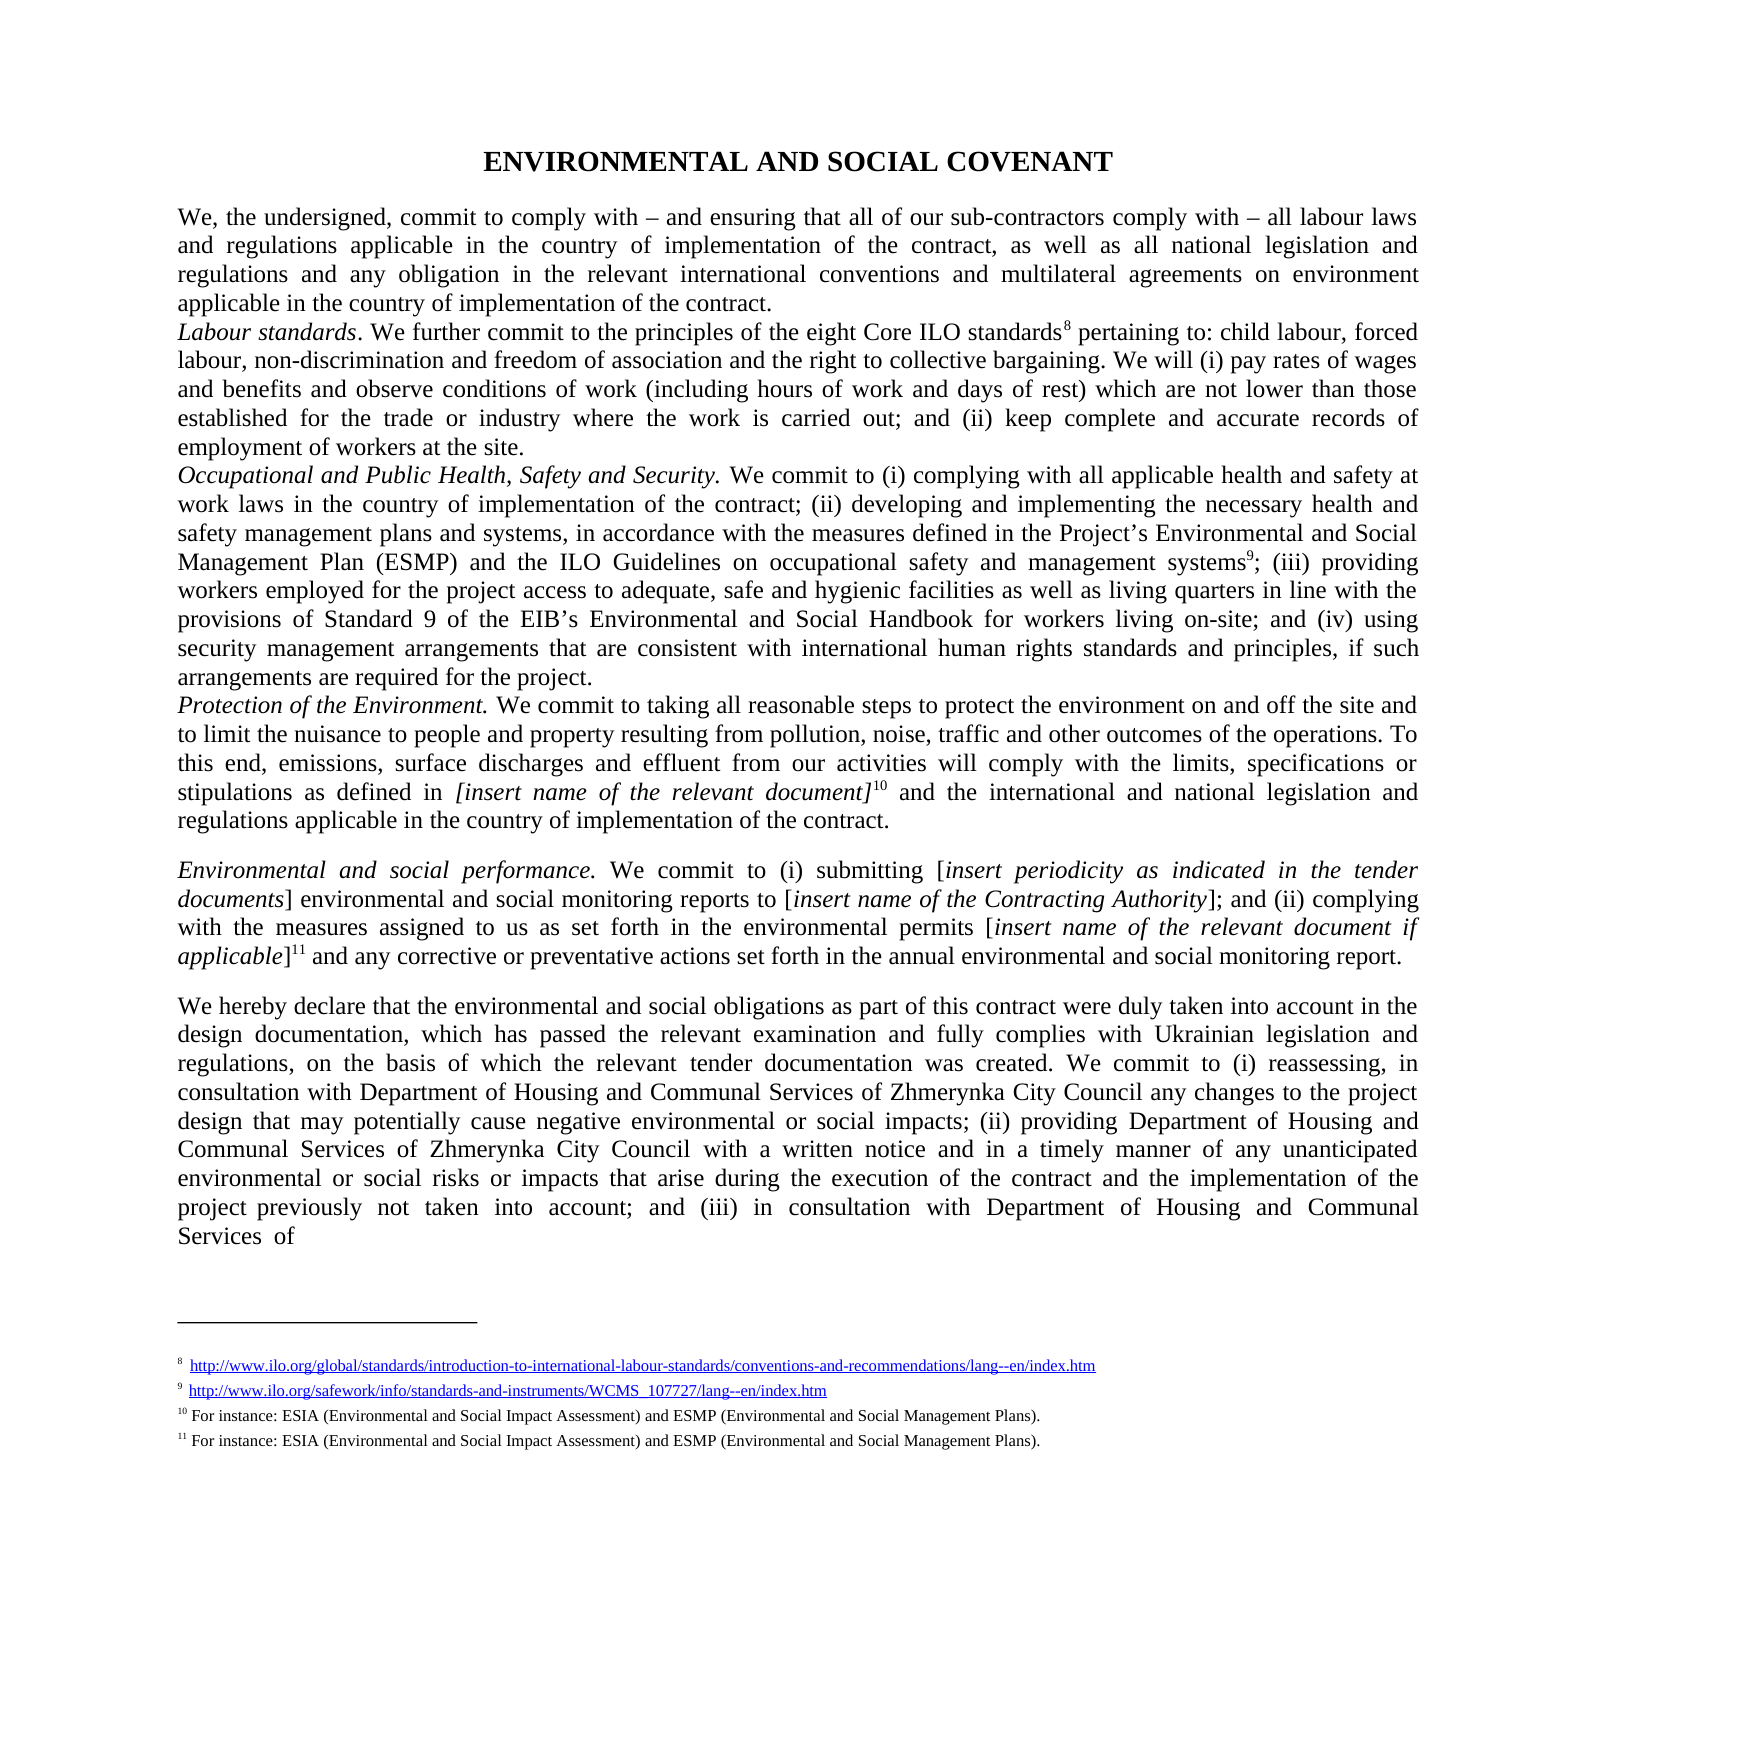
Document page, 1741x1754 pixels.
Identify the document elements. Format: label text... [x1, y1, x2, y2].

text Labour standards. We further commit to the principles of the eight Core ILO standards8 pertaining to: child labour, forced labour, non-discrimination and freedom of association and the right to collective bargaining. We will (i) pay rates of wages and benefits and observe conditions of work (including hours of work and days of rest) which are not lower than those established for the trade or industry where the work is carried out; and (ii) keep complete and accurate records of employment of workers at the site. [177, 317, 1419, 461]
text 11 For instance: ESIA (Environmental and Social Impact Assessment) and ESMP (Environmental and Social Management Plans). [177, 1424, 1491, 1449]
text 8 http://www.ilo.org/global/standards/introduction-to-international-labour-standards/conventions-and-recommendations/lang--en/index.htm [177, 1349, 1491, 1374]
text We, the undersigned, commit to comply with – and ensuring that all of our sub-contractors comply with – all labour laws and regulations applicable in the country of implementation of the contract, as well as all national legislation and regulations and any obligation in the relevant international conventions and multilateral agreements on environment applicable in the country of implementation of the contract. [177, 202, 1419, 317]
text 9 http://www.ilo.org/safework/info/standards-and-instruments/WCMS_107727/lang--en/index.htm [177, 1374, 1491, 1399]
text We hereby declare that the environmental and social obligations as part of this contract were duly taken into account in the design documentation, which has passed the relevant examination and fully complies with Ukrainian legislation and regulations, on the basis of which the relevant tender documentation was created. We commit to (i) reassessing, in consultation with Department of Housing and Communal Services of Zhmerynka City Council any changes to the project design that may potentially cause negative environmental or social impacts; (ii) providing Department of Housing and Communal Services of Zhmerynka City Council with a written notice and in a timely manner of any unanticipated environmental or social risks or impacts that arise during the execution of the contract and the implementation of the project previously not taken into account; and (iii) in consultation with Department of Housing and Communal Services of [177, 991, 1419, 1249]
text Occupational and Public Health, Safety and Security. We commit to (i) complying with all applicable health and safety at work laws in the country of implementation of the contract; (ii) developing and implementing the necessary health and safety management plans and systems, in accordance with the measures defined in the Project’s Environmental and Social Management Plan (ESMP) and the ILO Guidelines on occupational safety and management systems9; (iii) providing workers employed for the project access to adequate, safe and hygienic facilities as well as living quarters in line with the provisions of Standard 9 of the EIB’s Environmental and Social Handbook for workers living on-site; and (iv) using security management arrangements that are consistent with international human rights standards and principles, if such arrangements are required for the project. [177, 461, 1419, 691]
text 10 For instance: ESIA (Environmental and Social Impact Assessment) and ESMP (Environmental and Social Management Plans). [177, 1399, 1491, 1424]
subtitle ENVIRONMENTAL AND SOCIAL COVENANT [482, 144, 1114, 178]
text Protection of the Environment. We commit to taking all reasonable steps to protect the environment on and off the site and to limit the nuisance to people and property resulting from pollution, noise, traffic and other outcomes of the operations. To this end, emissions, surface discharges and effluent from our activities will comply with the limits, specifications or stipulations as defined in [insert name of the relevant document]10 and the international and national legislation and regulations applicable in the country of implementation of the contract. [177, 691, 1419, 834]
text Environmental and social performance. We commit to (i) submitting [insert periodicity as indicated in the tender documents] environmental and social monitoring reports to [insert name of the Contracting Authority]; and (ii) complying with the measures assigned to us as set forth in the environmental permits [insert name of the relevant document if applicable]11 and any corrective or preventative actions set forth in the annual environmental and social monitoring report. [177, 855, 1419, 970]
